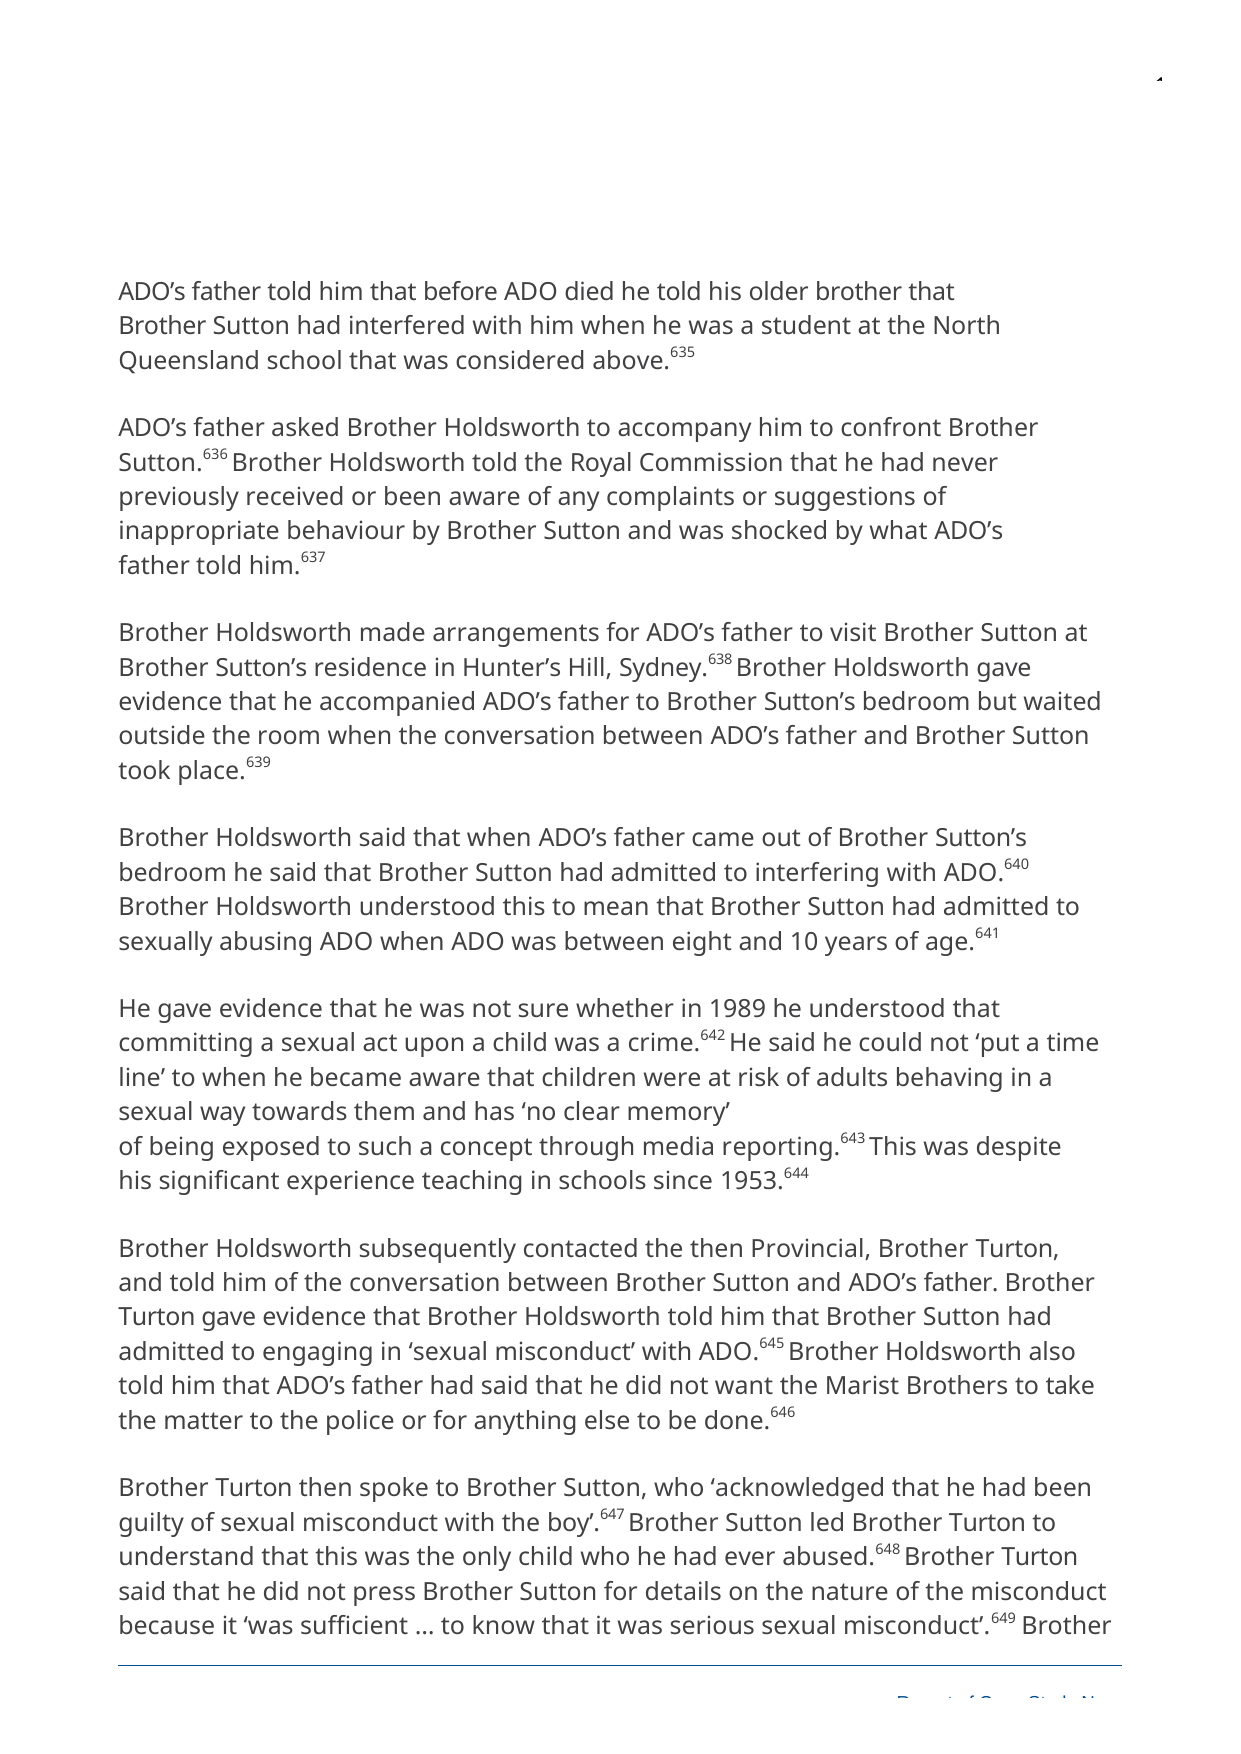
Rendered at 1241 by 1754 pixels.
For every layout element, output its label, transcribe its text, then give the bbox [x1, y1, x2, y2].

text of being exposed to such a concept through media reporting.643 This was despite his significant experience teaching in schools since 1953.644 [118, 1128, 1064, 1197]
text Brother Holdsworth made arrangements for ADO’s father to visit Brother Sutton at Brother Sutton’s residence in Hunter’s Hill, Sydney.638 Brother Holdsworth gave evidence that he accompanied ADO’s father to Brother Sutton’s bedroom but waited outside the room when the conversation between ADO’s father and Brother Sutton took place.639 [118, 615, 1113, 787]
text ADO’s father told him that before ADO died he told his older brother that Brother Sutton had interfered with him when he was a student at the North Queensland school that was considered above.635 [118, 273, 1010, 376]
text ADO’s father asked Brother Holdsworth to accompany him to confront Brother Sutton.636 Brother Holdsworth told the Royal Commission that he had never previously received or been aware of any complaints or suggestions of inappropriate behaviour by Brother Sutton and was shocked by what ADO’s father told him.637 [118, 410, 1059, 581]
text Brother Holdsworth said that when ADO’s father came out of Brother Sutton’s bedroom he said that Brother Sutton had admitted to interfering with ADO.640 Brother Holdsworth understood this to mean that Brother Sutton had admitted to sexually abusing ADO when ADO was between eight and 10 years of age.641 [118, 820, 1112, 957]
text He gave evidence that he was not sure whether in 1989 he understood that committing a sexual act upon a child was a crime.642 He said he could not ‘put a time line’ to when he became aware that children were at risk of adults behaving in a sexual way towards them and has ‘no clear memory’ [118, 991, 1116, 1128]
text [118, 1470, 1119, 1642]
text Brother Holdsworth subsequently contacted the then Provincial, Brother Turton, and told him of the conversation between Brother Sutton and ADO’s father. Brother Turton gave evidence that Brother Holdsworth told him that Brother Sutton had admitted to engaging in ‘sexual misconduct’ with ADO.645 Brother Holdsworth also told him that ADO’s father had said that he did not want the Marist Brothers to take the matter to the police or for anything else to be done.646 [118, 1230, 1097, 1436]
